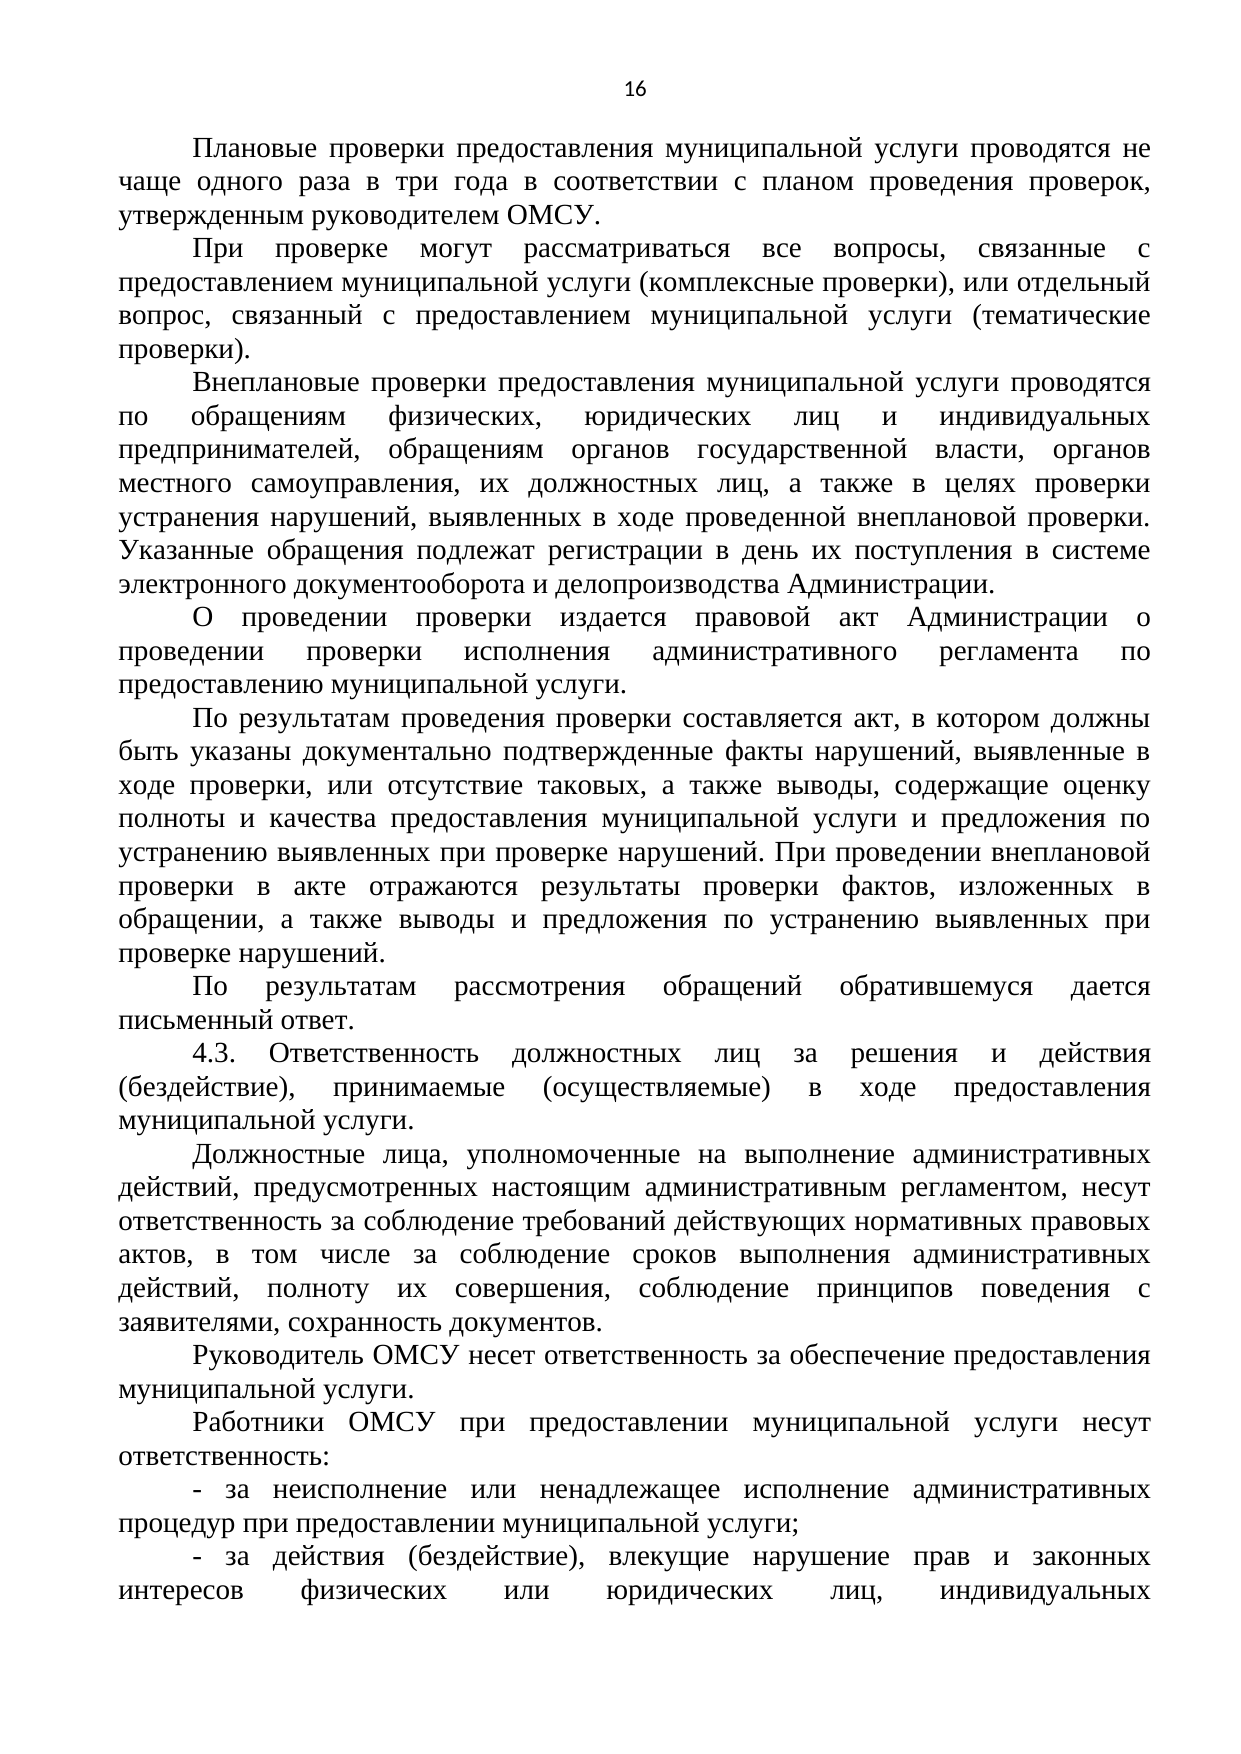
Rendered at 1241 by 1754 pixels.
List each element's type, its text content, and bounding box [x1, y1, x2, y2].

text По результатам рассмотрения обращений обратившемуся дается письменный ответ. [118, 968, 1152, 1035]
text Внеплановые проверки предоставления муниципальной услуги проводятся по обращениям физических, юридических лиц и индивидуальных предпринимателей, обращениям органов государственной власти, органов местного самоуправления, их должностных лиц, а также в целях проверки устранения нарушений, выявленных в ходе проведенной внеплановой проверки. Указанные обращения подлежат регистрации в день их поступления в системе электронного документооборота и делопроизводства Администрации. [118, 364, 1152, 599]
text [118, 1538, 1152, 1606]
text По результатам проведения проверки составляется акт, в котором должны быть указаны документально подтвержденные факты нарушений, выявленные в ходе проверки, или отсутствие таковых, а также выводы, содержащие оценку полноты и качества предоставления муниципальной услуги и предложения по устранению выявленных при проверке нарушений. При проведении внеплановой проверки в акте отражаются результаты проверки фактов, изложенных в обращении, а также выводы и предложения по устранению выявленных при проверке нарушений. [118, 700, 1152, 968]
text Должностные лица, уполномоченные на выполнение административных действий, предусмотренных настоящим административным регламентом, несут ответственность за соблюдение требований действующих нормативных правовых актов, в том числе за соблюдение сроков выполнения административных действий, полноту их совершения, соблюдение принципов поведения с заявителями, сохранность документов. [118, 1136, 1152, 1337]
text 4.3. Ответственность должностных лиц за решения и действия (бездействие), принимаемые (осуществляемые) в ходе предоставления муниципальной услуги. [118, 1035, 1152, 1136]
text - за неисполнение или ненадлежащее исполнение административных процедур при предоставлении муниципальной услуги; [118, 1471, 1152, 1538]
text Руководитель ОМСУ несет ответственность за обеспечение предоставления муниципальной услуги. [118, 1337, 1152, 1404]
text При проверке могут рассматриваться все вопросы, связанные с предоставлением муниципальной услуги (комплексные проверки), или отдельный вопрос, связанный с предоставлением муниципальной услуги (тематические проверки). [118, 230, 1152, 364]
text О проведении проверки издается правовой акт Администрации о проведении проверки исполнения административного регламента по предоставлению муниципальной услуги. [118, 599, 1152, 700]
text Плановые проверки предоставления муниципальной услуги проводятся не чаще одного раза в три года в соответствии с планом проведения проверок, утвержденным руководителем ОМСУ. [118, 130, 1152, 230]
text Работники ОМСУ при предоставлении муниципальной услуги несут ответственность: [118, 1404, 1152, 1471]
